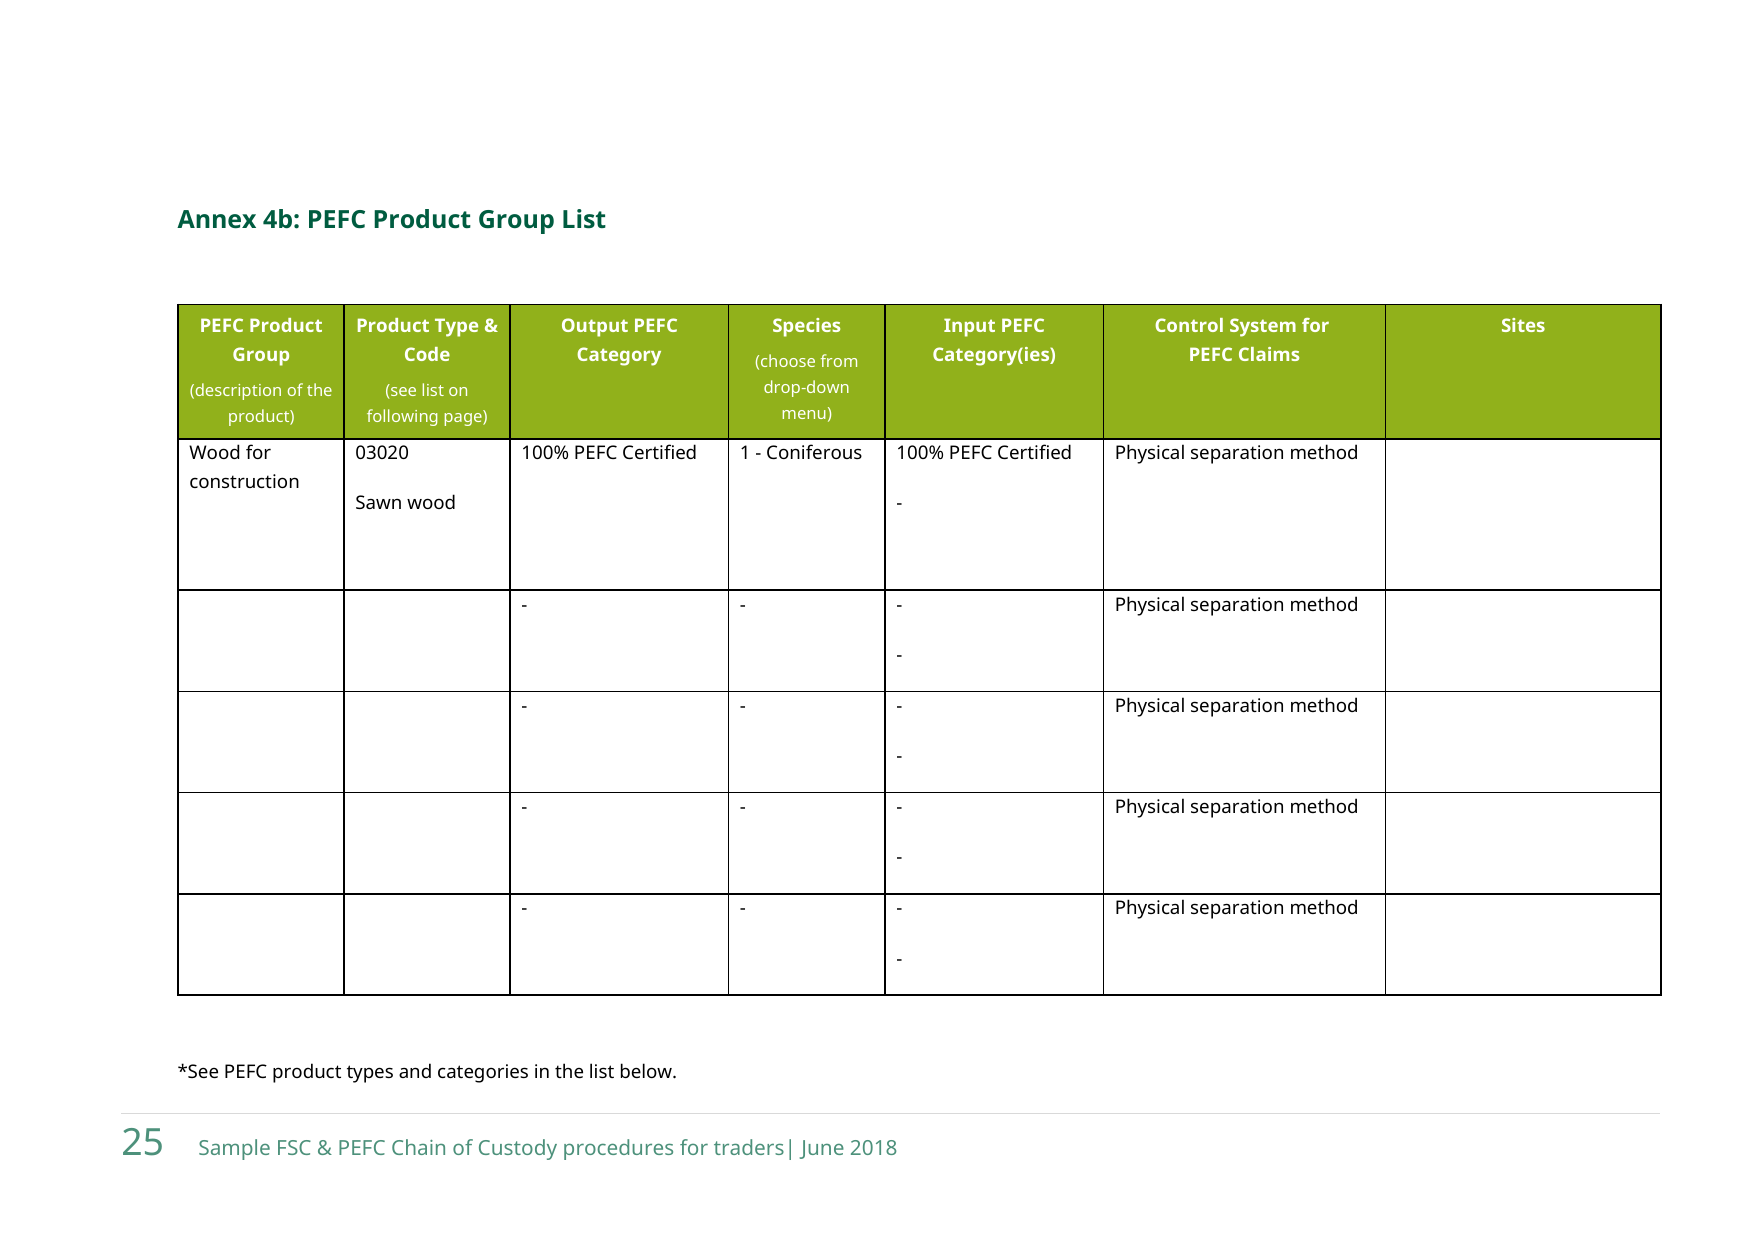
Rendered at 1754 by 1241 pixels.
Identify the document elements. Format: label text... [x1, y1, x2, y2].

table_cell [511, 440, 728, 589]
table_cell [729, 895, 884, 994]
subtitle Annex 4b: PEFC Product Group List [177, 162, 1660, 236]
table_cell [179, 692, 343, 792]
table_header Input PEFC Category(ies) [886, 305, 1103, 438]
table_cell [1104, 440, 1385, 589]
table_cell [729, 692, 884, 792]
table_cell [1104, 692, 1385, 792]
table_cell [1104, 591, 1385, 691]
table_cell [1104, 793, 1385, 893]
table_cell Wood for construction [179, 440, 343, 589]
table_cell [179, 591, 343, 691]
table_cell [511, 895, 728, 994]
table_cell [179, 895, 343, 994]
table_header Control System for PEFC Claims [1104, 305, 1385, 438]
table_cell [886, 591, 1103, 691]
table_header Sites [1386, 305, 1660, 438]
table_cell [511, 692, 728, 792]
table_cell [511, 793, 728, 893]
table_cell 03020 Sawn wood [345, 440, 509, 589]
table_cell [345, 793, 509, 893]
table_cell [1104, 895, 1385, 994]
table_header Species (choose from drop-down menu) [729, 305, 884, 438]
table_cell [345, 895, 509, 994]
table_cell [886, 692, 1103, 792]
table_cell [886, 793, 1103, 893]
table_cell [1386, 793, 1660, 893]
table_cell [1386, 692, 1660, 792]
table_cell [729, 591, 884, 691]
text *See PEFC product types and categories in the list below. [177, 1058, 1660, 1084]
table_cell [345, 692, 509, 792]
table_cell [886, 895, 1103, 994]
table_cell [179, 793, 343, 893]
table_header Output PEFC Category [511, 305, 728, 438]
table_header PEFC Product Group (description of the product) [179, 305, 343, 438]
table_cell [1386, 895, 1660, 994]
table_header Product Type & Code (see list on following page) [345, 305, 509, 438]
table_cell [886, 440, 1103, 589]
table_cell [511, 591, 728, 691]
table_cell [1386, 591, 1660, 691]
table_cell [1386, 440, 1660, 589]
table_cell [345, 591, 509, 691]
table_cell [729, 440, 884, 589]
table_cell [729, 793, 884, 893]
